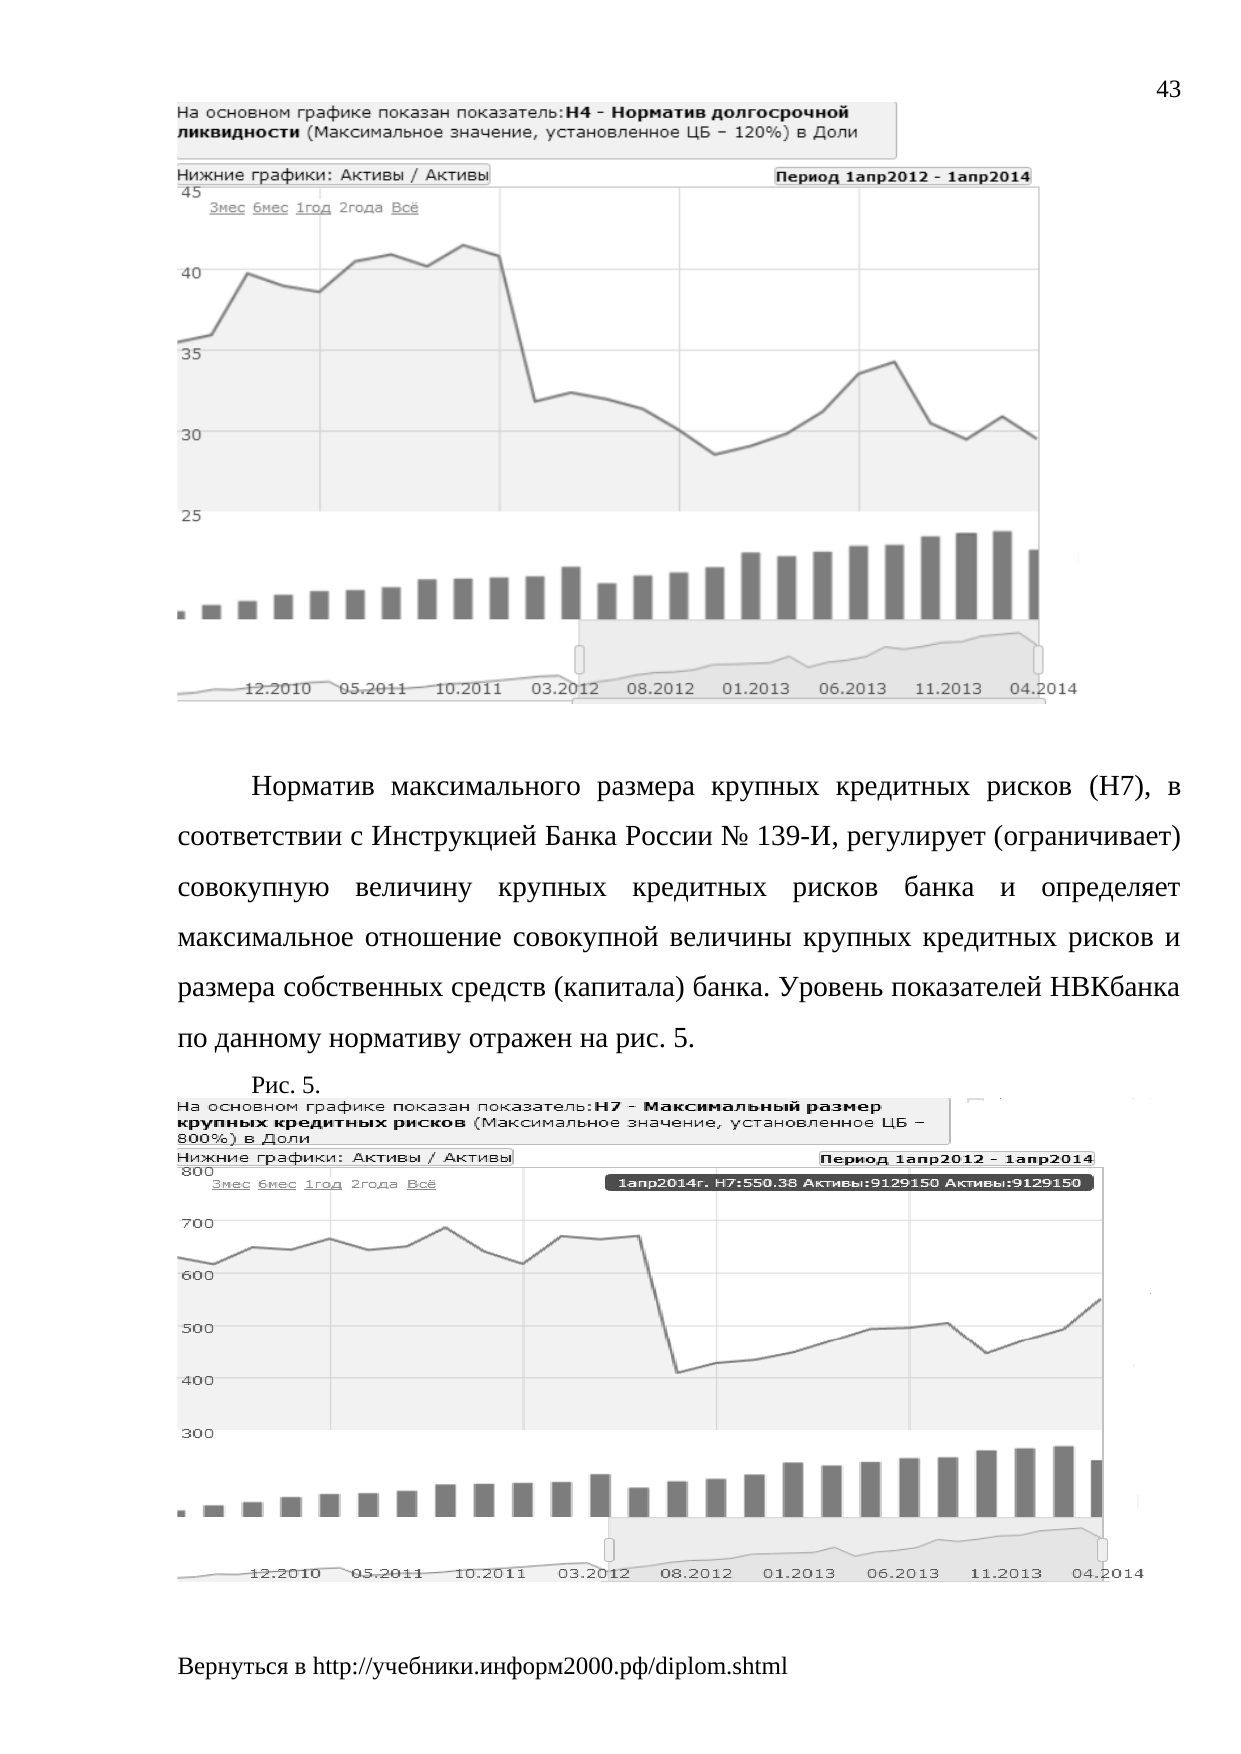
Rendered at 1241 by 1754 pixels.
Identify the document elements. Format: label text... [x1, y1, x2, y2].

text Норматив максимального размера крупных кредитных рисков (Н7), в соответствии с Инструкцией Банка России № 139-И, регулирует (ограничивает) совокупную величину крупных кредитных рисков банка и определяет максимальное отношение совокупной величины крупных кредитных рисков и размера собственных средств (капитала) банка. Уровень показателей НВКбанка по данному нормативу отражен на рис. 5. [177, 768, 1181, 1053]
text Рис. 5. [177, 1070, 1181, 1099]
